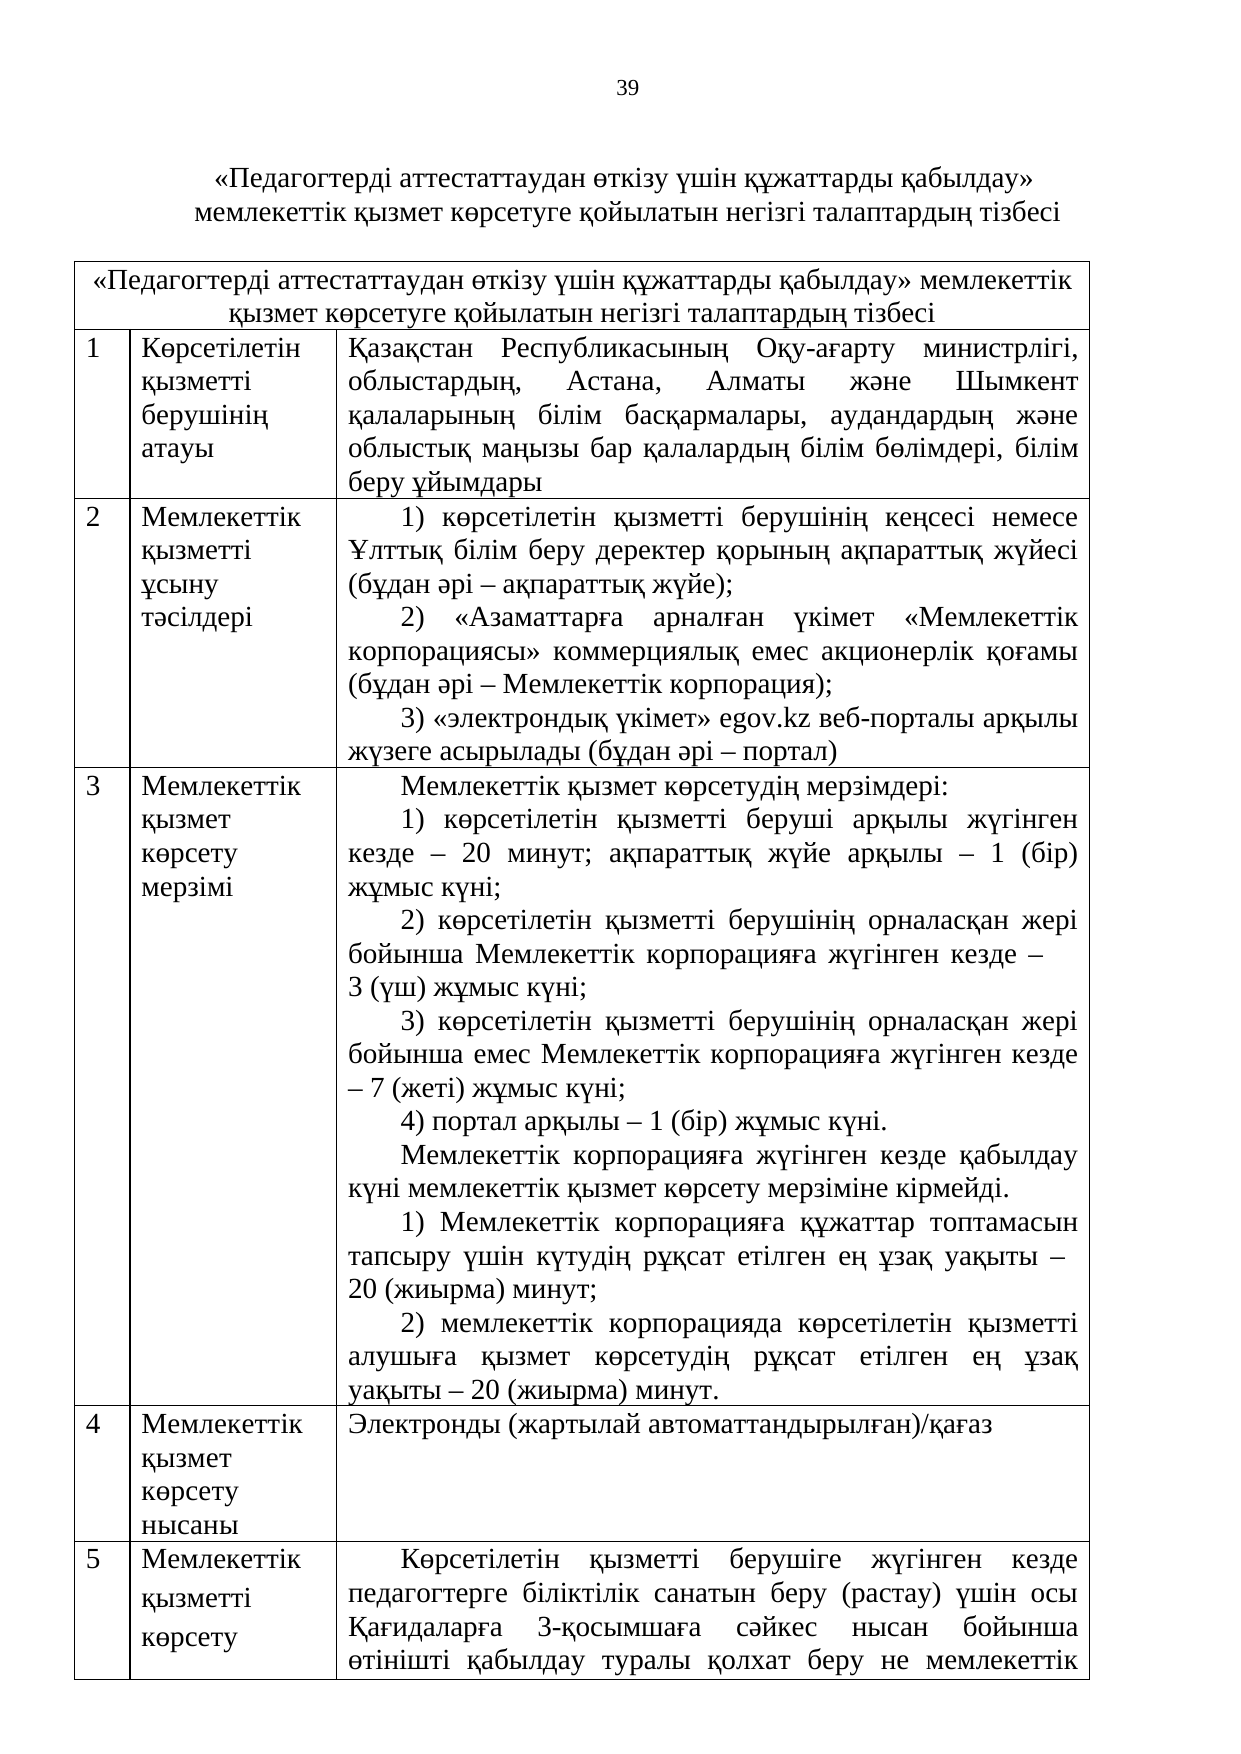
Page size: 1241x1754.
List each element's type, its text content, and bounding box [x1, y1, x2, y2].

table_cell Мемлекеттік қызмет көрсету нысаны [131, 1406, 336, 1541]
table_cell Қазақстан Республикасының Оқу-ағарту министрлігі, облыстардың, Астана, Алматы және Шымкент қалаларының білім басқармалары, аудандардың және облыстық маңызы бар қалалардың білім бөлімдері, білім беру ұйымдары [337, 330, 1089, 498]
table_cell Электронды (жартылай автоматтандырылған)/қағаз [337, 1406, 1089, 1541]
table_cell Мемлекеттік қызмет көрсету мерзімі [131, 768, 336, 1405]
table_header «Педагогтерді аттестаттаудан өткізу үшін құжаттарды қабылдау» мемлекеттік қызмет көрсетуге қойылатын негізгі талаптардың тізбесі [75, 262, 1089, 329]
table_cell 3 [75, 768, 129, 1405]
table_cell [131, 1542, 336, 1679]
table_cell Мемлекеттік қызмет көрсетудің мерзімдері: 1) көрсетілетін қызметті беруші арқылы жүгінген кезде – 20 минут; ақпараттық жүйе арқылы – 1 (бір) жұмыс күні; 2) көрсетілетін қызметті берушінің орналасқан жері бойынша Мемлекеттік корпорацияға жүгінген кезде – 3 (үш) жұмыс күні; 3) көрсетілетін қызметті берушінің орналасқан жері бойынша емес Мемлекеттік корпорацияға жүгінген кезде – 7 (жеті) жұмыс күні; 4) портал арқылы – 1 (бір) жұмыс күні. Мемлекеттік корпорацияға жүгінген кезде қабылдау күні мемлекеттік қызмет көрсету мерзіміне кірмейді. 1) Мемлекеттік корпорацияға құжаттар топтамасын тапсыру үшін күтудің рұқсат етілген ең ұзақ уақыты – 20 (жиырма) минут; 2) мемлекеттік корпорацияда көрсетілетін қызметті алушыға қызмет көрсетудің рұқсат етілген ең ұзақ уақыты – 20 (жиырма) минут. [337, 768, 1089, 1405]
table_cell 5 [75, 1542, 129, 1679]
table_cell 4 [75, 1406, 129, 1541]
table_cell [337, 1542, 1089, 1679]
table_cell Мемлекеттік қызметті ұсыну тәсілдері [131, 499, 336, 767]
table_cell 1) көрсетілетін қызметті берушінің кеңсесі немесе Ұлттық білім беру деректер қорының ақпараттық жүйесі (бұдан әрі – ақпараттық жүйе); 2) «Азаматтарға арналған үкімет «Мемлекеттік корпорациясы» коммерциялық емес акционерлік қоғамы (бұдан әрі – Мемлекеттік корпорация); 3) «электрондық үкімет» egov.kz веб-порталы арқылы жүзеге асырылады (бұдан әрі – портал) [337, 499, 1089, 767]
table_cell Көрсетілетін қызметті берушінің атауы [131, 330, 336, 498]
text «Педагогтерді аттестаттаудан өткізу үшін құжаттарды қабылдау» мемлекеттік қызмет көрсетуге қойылатын негізгі талаптардың тізбесі [74, 160, 1181, 227]
table_cell 1 [75, 330, 129, 498]
table_cell 2 [75, 499, 129, 767]
